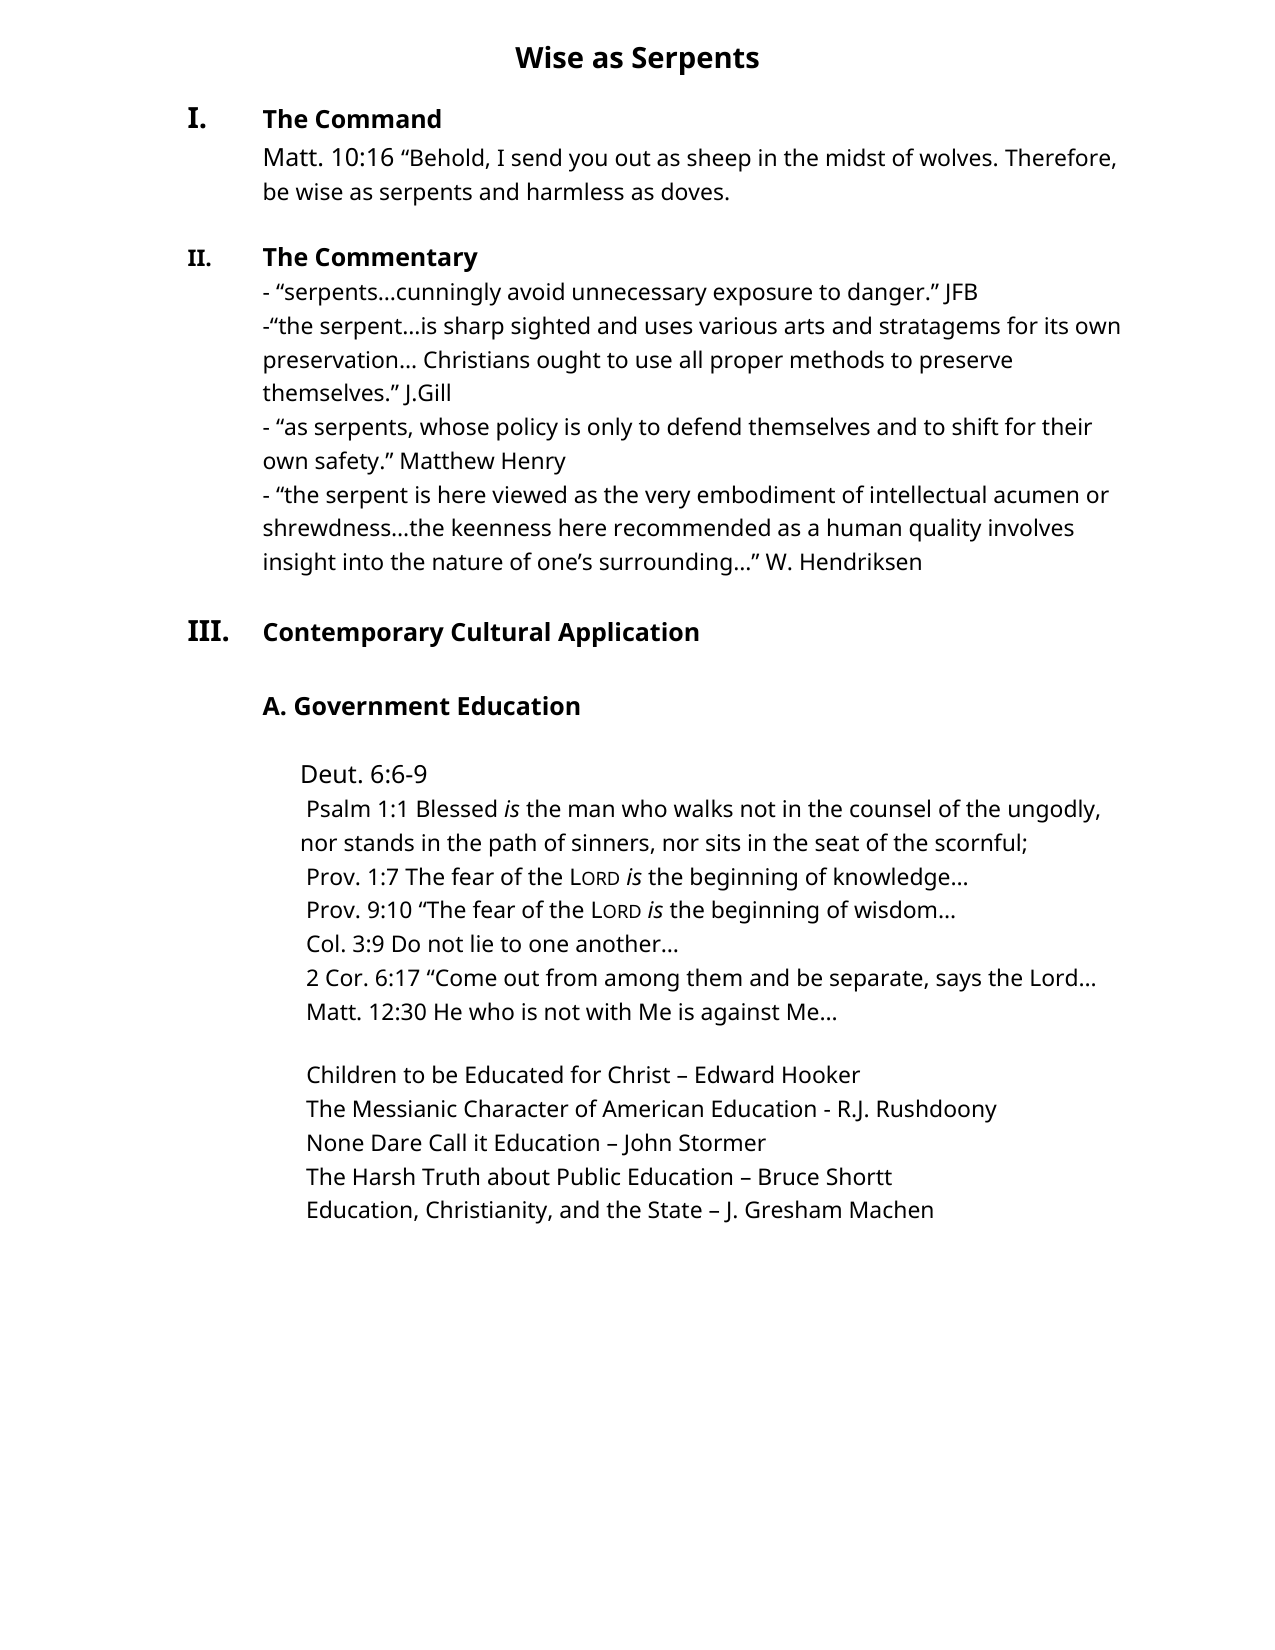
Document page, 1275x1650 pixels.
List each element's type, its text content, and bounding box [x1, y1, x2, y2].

text Wise as Serpents [150, 37, 1125, 77]
list Children to be Educated for Christ – Edward Hooker The Messianic Character of American Education - R.J. Rushdoony None Dare Call it Education – John Stormer The Harsh Truth about Public Education – Bruce Shortt Education, Christianity, and the State – J. Gresham Machen [300, 1059, 1125, 1225]
list The Commentary - “serpents…cunningly avoid unnecessary exposure to danger.” JFB -“the serpent…is sharp sighted and uses various arts and stratagems for its own preservation… Christians ought to use all proper methods to preserve themselves.” J.Gill - “as serpents, whose policy is only to defend themselves and to shift for their own safety.” Matthew Henry - “the serpent is here viewed as the very embodiment of intellectual acumen or shrewdness…the keenness here recommended as a human quality involves insight into the nature of one’s surrounding…” W. Hendriksen [187, 239, 1125, 608]
list Deut. 6:6-9 Psalm 1:1 Blessed is the man who walks not in the counsel of the ungodly, nor stands in the path of sinners, nor sits in the seat of the scornful; Prov. 1:7 The fear of the Lord is the beginning of knowledge… Prov. 9:10 “The fear of the Lord is the beginning of wisdom… Col. 3:9 Do not lie to one another… 2 Cor. 6:17 “Come out from among them and be separate, says the Lord… Matt. 12:30 He who is not with Me is against Me… [300, 756, 1125, 1057]
list Contemporary Cultural Application A. Government Education [187, 610, 1125, 723]
list The Command Matt. 10:16 “Behold, I send you out as sheep in the midst of wolves. Therefore, be wise as serpents and harmless as doves. [187, 97, 1125, 237]
